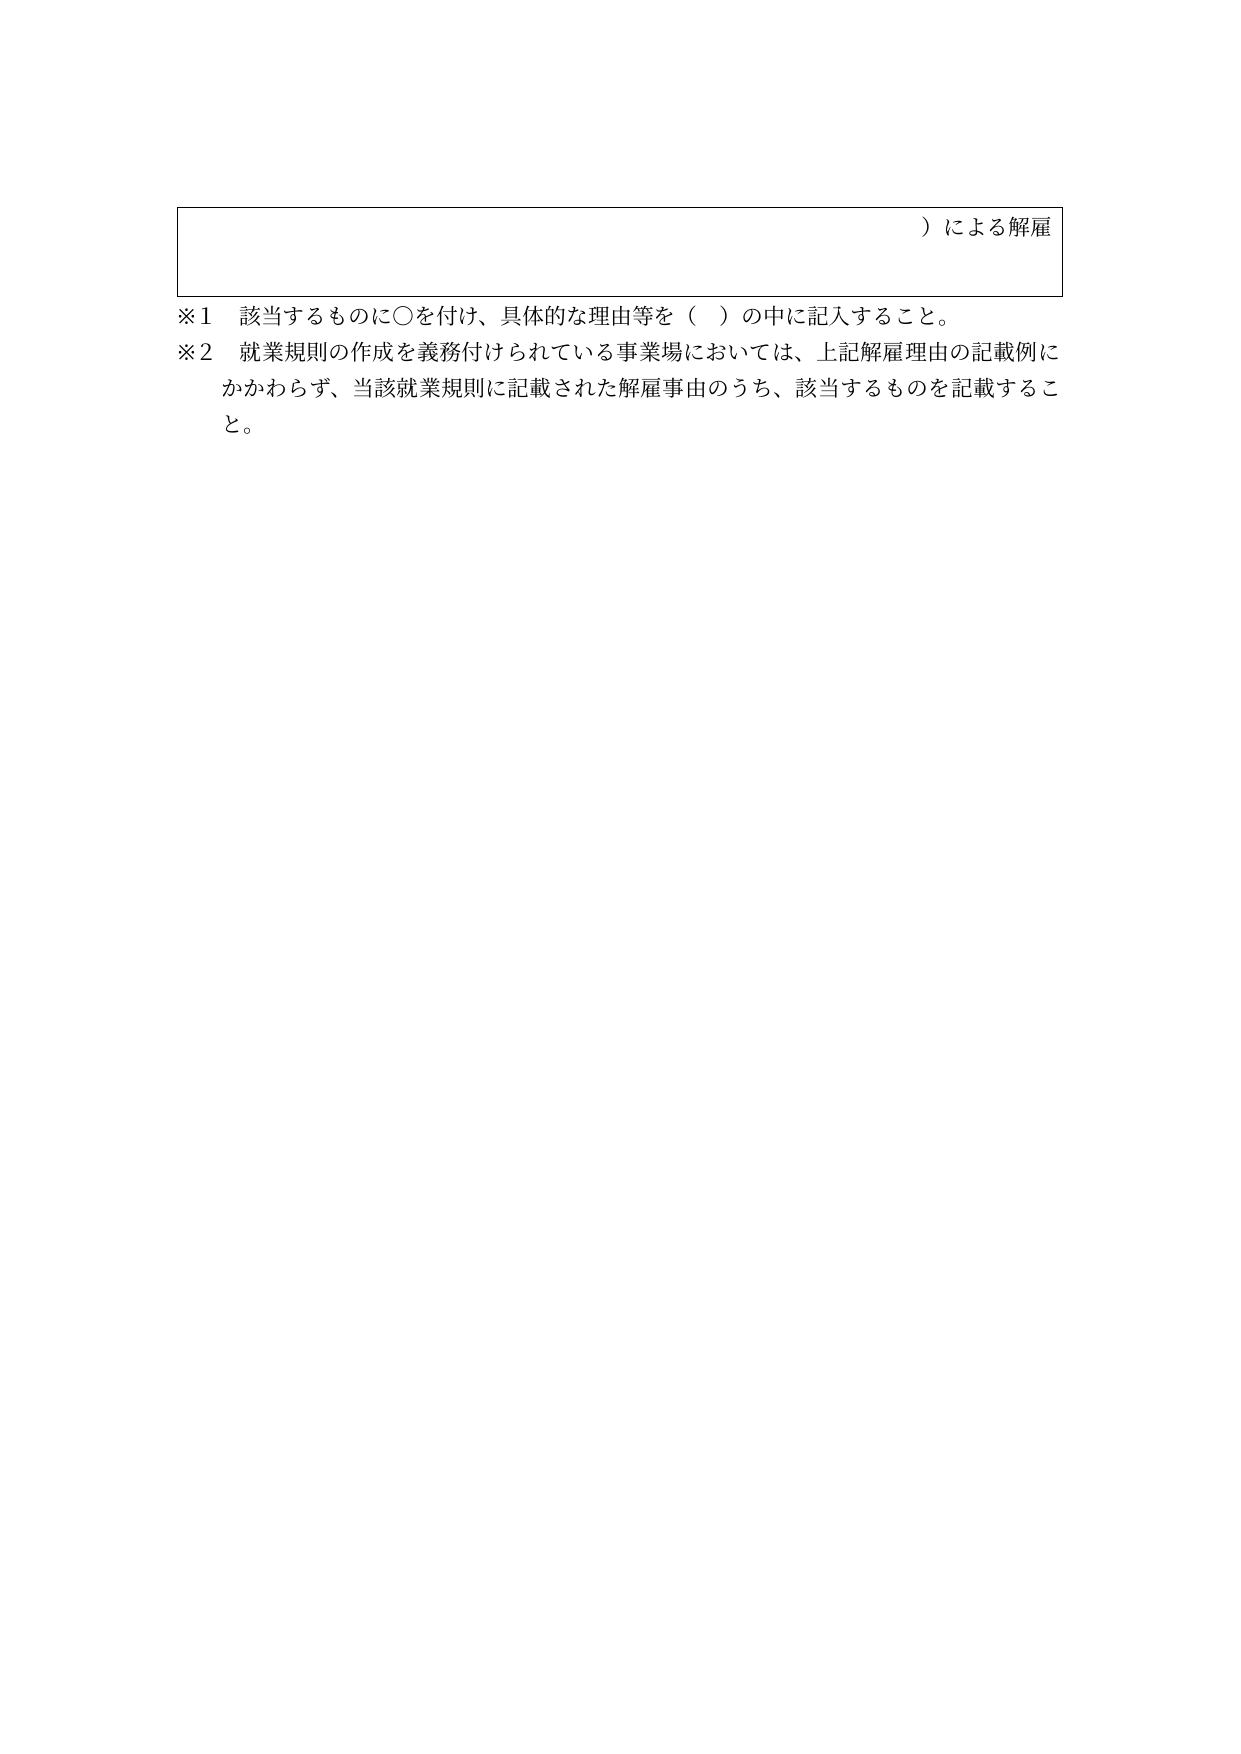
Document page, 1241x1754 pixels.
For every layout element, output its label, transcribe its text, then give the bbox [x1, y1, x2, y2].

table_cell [178, 208, 1062, 296]
text ※２ 就業規則の作成を義務付けられている事業場においては、上記解雇理由の記載例にかかわらず、当該就業規則に記載された解雇事由のうち、該当するものを記載すること。 [177, 333, 1063, 441]
text ※１ 該当するものに○を付け、具体的な理由等を（ ）の中に記入すること。 [177, 297, 1063, 333]
